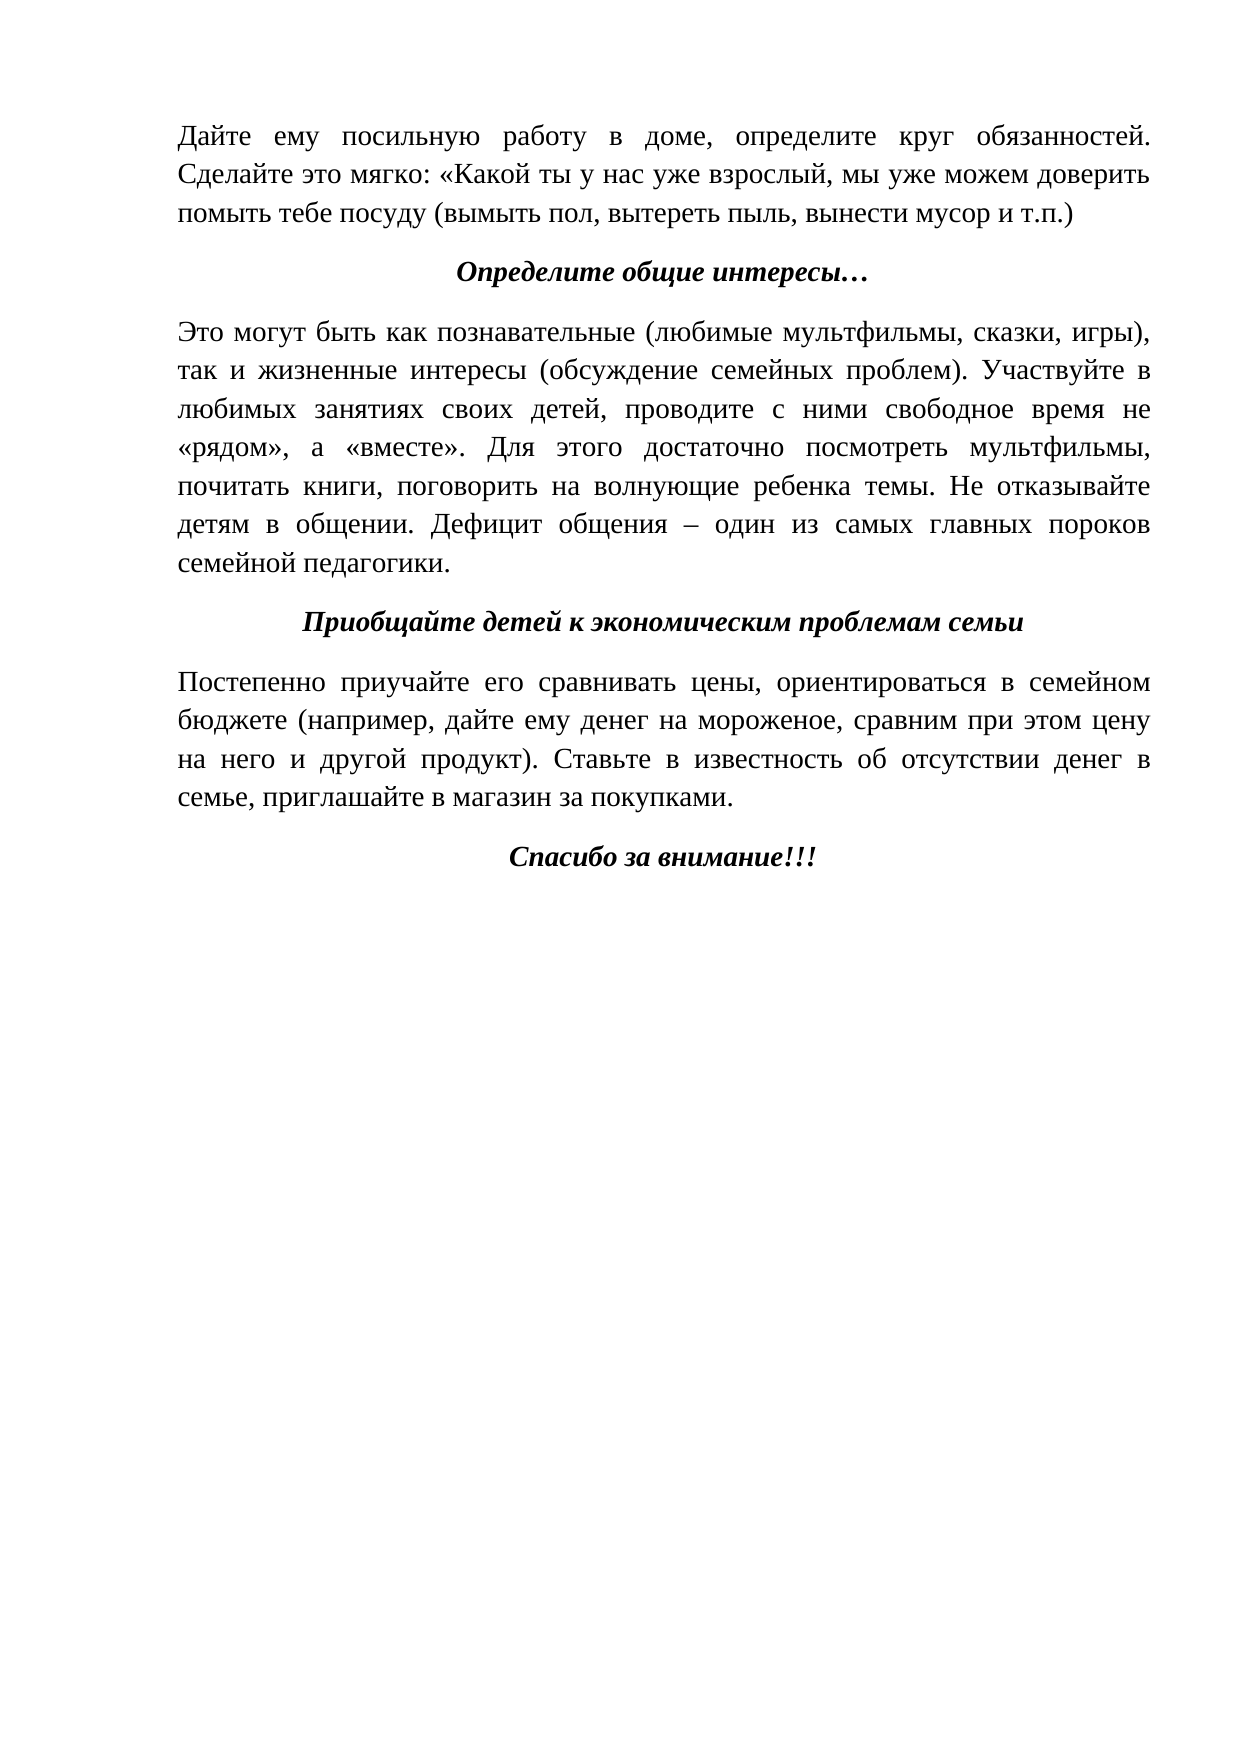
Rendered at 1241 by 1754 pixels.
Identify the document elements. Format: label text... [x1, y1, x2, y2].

text Спасибо за внимание!!! [177, 839, 1152, 872]
text Это могут быть как познавательные (любимые мультфильмы, сказки, игры), так и жизненные интересы (обсуждение семейных проблем). Участвуйте в любимых занятиях своих детей, проводите с ними свободное время не «рядом», а «вместе». Для этого достаточно посмотреть мультфильмы, почитать книги, поговорить на волнующие ребенка темы. Не отказывайте детям в общении. Дефицит общения – один из самых главных пороков семейной педагогики. [177, 314, 1152, 579]
text Приобщайте детей к экономическим проблемам семьи [177, 604, 1152, 638]
text Дайте ему посильную работу в доме, определите круг обязанностей. Сделайте это мягко: «Какой ты у нас уже взрослый, мы уже можем доверить помыть тебе посуду (вымыть пол, вытереть пыль, вынести мусор и т.п.) [177, 118, 1152, 229]
text Определите общие интересы… [177, 254, 1152, 288]
text Постепенно приучайте его сравнивать цены, ориентироваться в семейном бюджете (например, дайте ему денег на мороженое, сравним при этом цену на него и другой продукт). Ставьте в известность об отсутствии денег в семье, приглашайте в магазин за покупками. [177, 664, 1152, 813]
